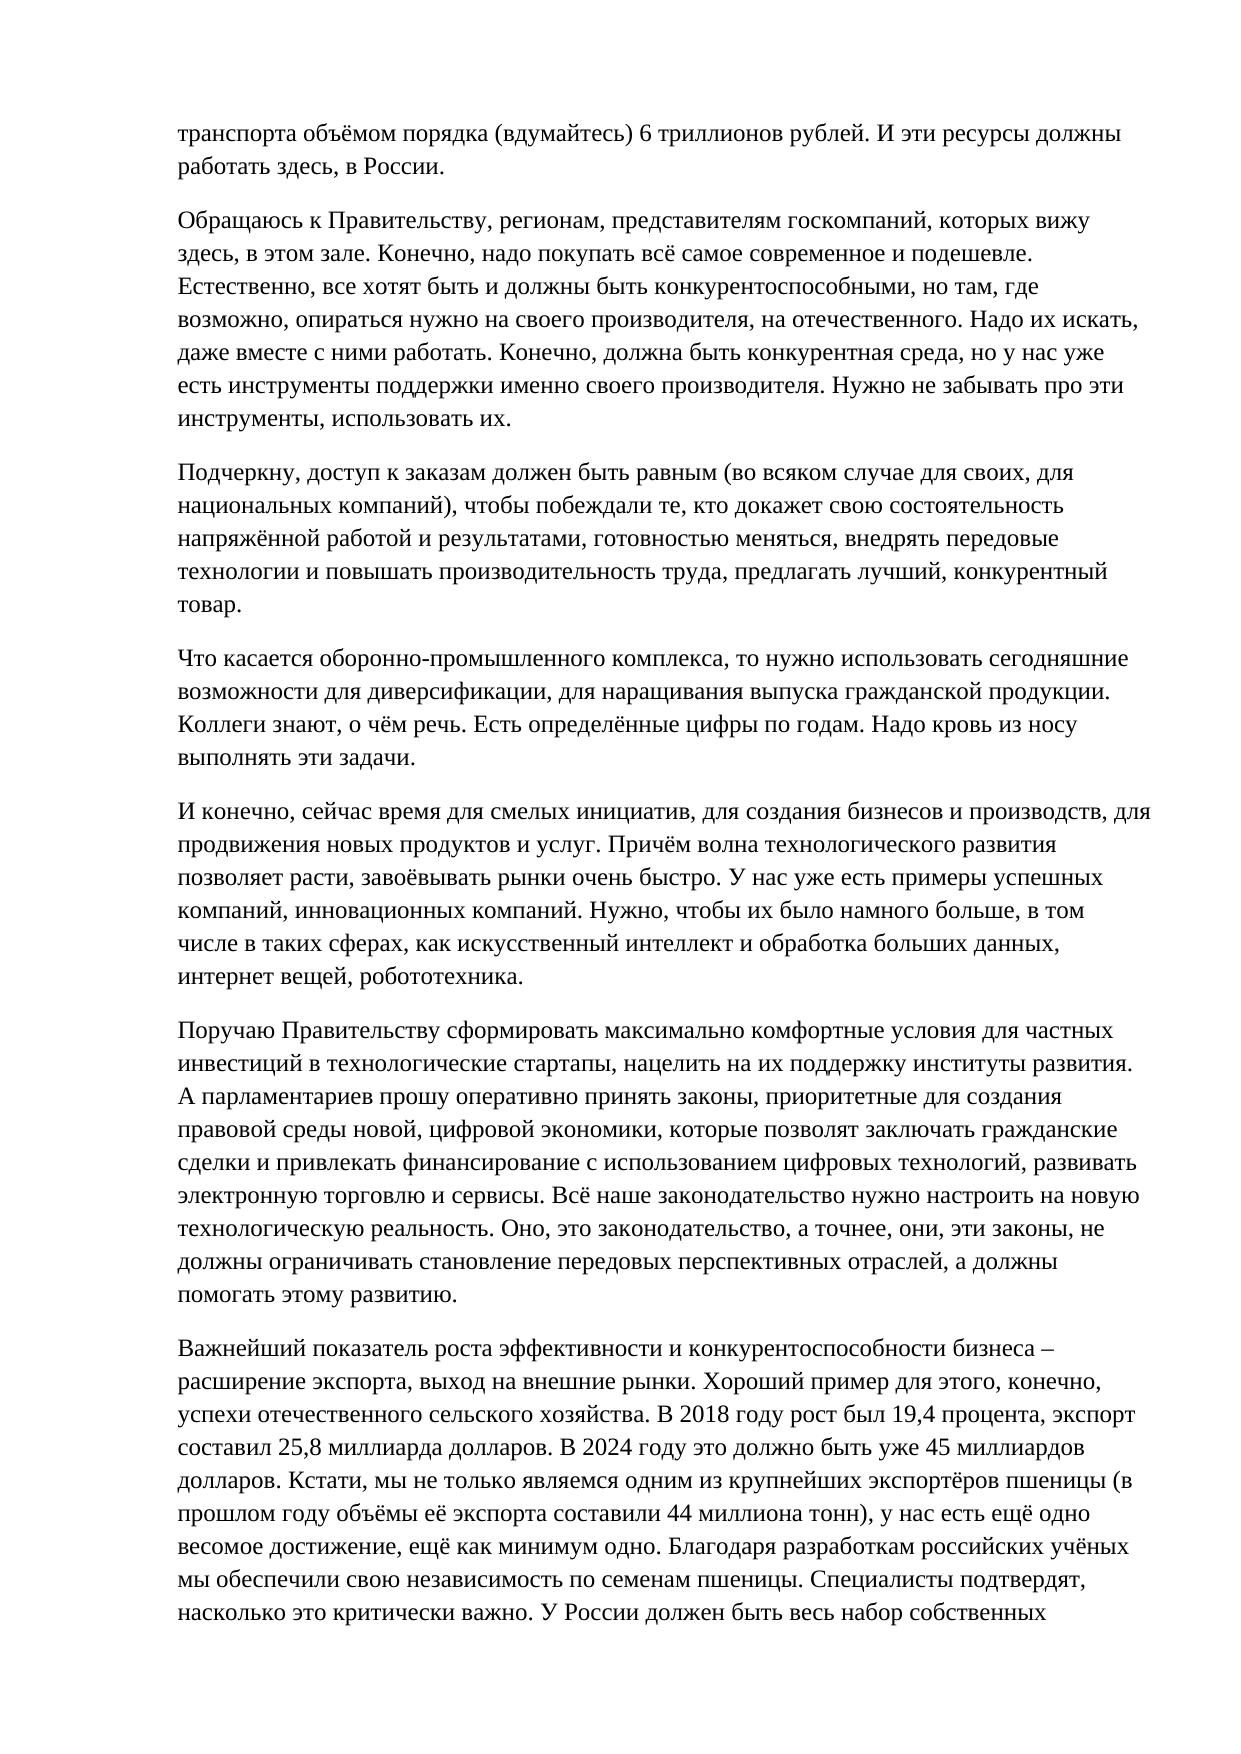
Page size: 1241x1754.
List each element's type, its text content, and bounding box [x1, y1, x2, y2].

text Поручаю Правительству сформировать максимально комфортные условия для частных инвестиций в технологические стартапы, нацелить на их поддержку институты развития. А парламентариев прошу оперативно принять законы, приоритетные для создания правовой среды новой, цифровой экономики, которые позволят заключать гражданские сделки и привлекать финансирование с использованием цифровых технологий, развивать электронную торговлю и сервисы. Всё наше законодательство нужно настроить на новую технологическую реальность. Оно, это законодательство, а точнее, они, эти законы, не должны ограничивать становление передовых перспективных отраслей, а должны помогать этому развитию. [177, 1015, 1152, 1308]
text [177, 118, 1152, 180]
text Подчеркну, доступ к заказам должен быть равным (во всяком случае для своих, для национальных компаний), чтобы побеждали те, кто докажет свою состоятельность напряжённой работой и результатами, готовностью меняться, внедрять передовые технологии и повышать производительность труда, предлагать лучший, конкурентный товар. [177, 457, 1152, 618]
text Что касается оборонно-промышленного комплекса, то нужно использовать сегодняшние возможности для диверсификации, для наращивания выпуска гражданской продукции. Коллеги знают, о чём речь. Есть определённые цифры по годам. Надо кровь из носу выполнять эти задачи. [177, 643, 1152, 771]
text Обращаюсь к Правительству, регионам, представителям госкомпаний, которых вижу здесь, в этом зале. Конечно, надо покупать всё самое современное и подешевле. Естественно, все хотят быть и должны быть конкурентоспособными, но там, где возможно, опираться нужно на своего производителя, на отечественного. Надо их искать, даже вместе с ними работать. Конечно, должна быть конкурентная среда, но у нас уже есть инструменты поддержки именно своего производителя. Нужно не забывать про эти инструменты, использовать их. [177, 205, 1152, 432]
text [177, 1333, 1152, 1626]
text И конечно, сейчас время для смелых инициатив, для создания бизнесов и производств, для продвижения новых продуктов и услуг. Причём волна технологического развития позволяет расти, завоёвывать рынки очень быстро. У нас уже есть примеры успешных компаний, инновационных компаний. Нужно, чтобы их было намного больше, в том числе в таких сферах, как искусственный интеллект и обработка больших данных, интернет вещей, робототехника. [177, 796, 1152, 990]
